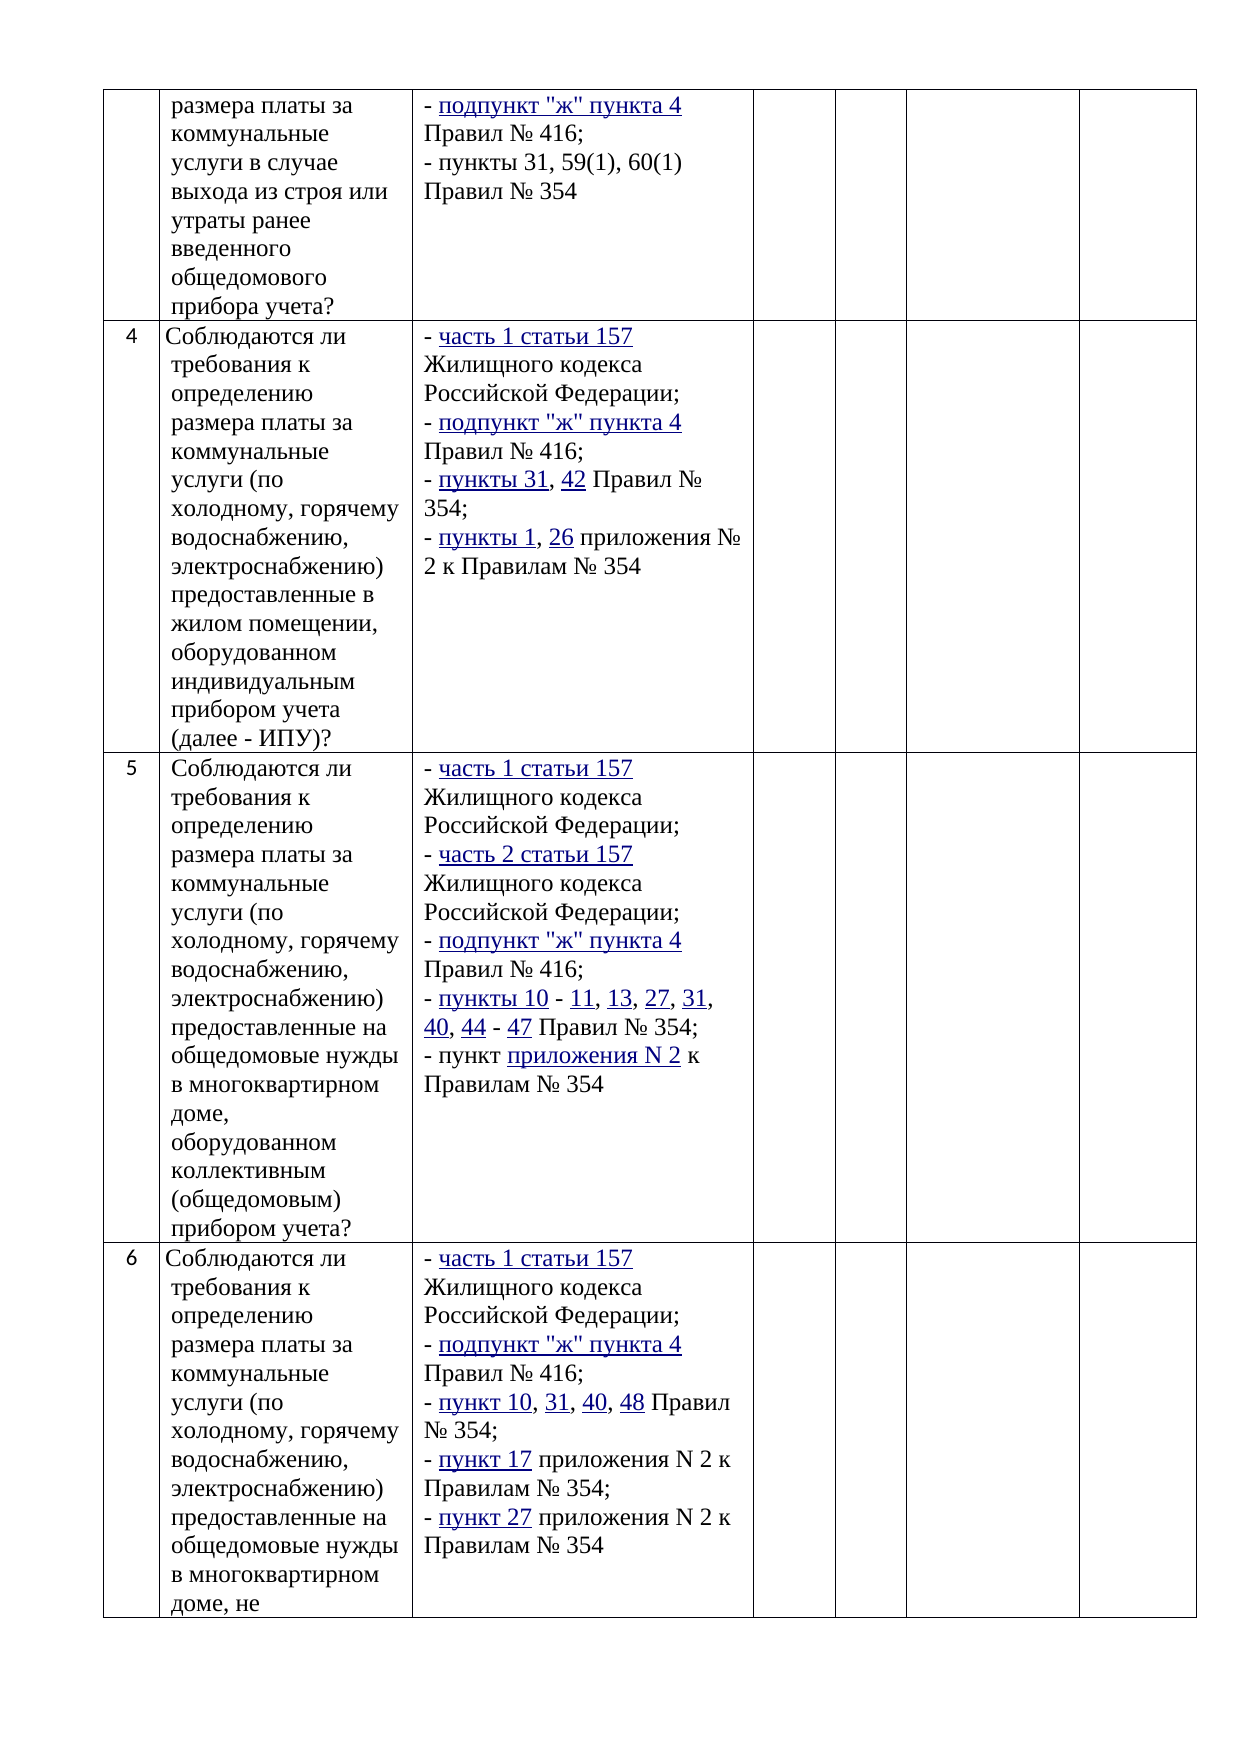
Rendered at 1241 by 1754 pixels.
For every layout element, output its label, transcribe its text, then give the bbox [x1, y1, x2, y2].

table_cell [907, 753, 1079, 1242]
table_cell [1080, 321, 1196, 752]
table_cell Соблюдаются ли требования к определению размера платы за коммунальные услуги (по холодному, горячему водоснабжению, электроснабжению) предоставленные в жилом помещении, оборудованном индивидуальным прибором учета (далее - ИПУ)? [160, 321, 412, 752]
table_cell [160, 90, 412, 320]
table_cell [1080, 1243, 1196, 1617]
table_cell Соблюдаются ли требования к определению размера платы за коммунальные услуги (по холодному, горячему водоснабжению, электроснабжению) предоставленные на общедомовые нужды в многоквартирном доме, оборудованном коллективным (общедомовым) прибором учета? [160, 753, 412, 1242]
table_cell [836, 1243, 906, 1617]
table_cell 4 [104, 321, 159, 752]
table_cell [836, 753, 906, 1242]
table_cell [836, 321, 906, 752]
table_cell [754, 753, 835, 1242]
table_cell [754, 321, 835, 752]
table_cell [907, 1243, 1079, 1617]
table_cell [907, 321, 1079, 752]
table_cell [1080, 753, 1196, 1242]
table_cell 3 [104, 90, 159, 320]
table_cell 5 [104, 753, 159, 1242]
table_cell [754, 90, 835, 320]
table_cell - часть 1 статьи 157 Жилищного кодекса Российской Федерации; - подпункт "ж" пункта 4 Правил № 416; - пункты 31, 42 Правил № 354; - пункты 1, 26 приложения № 2 к Правилам № 354 [413, 321, 753, 752]
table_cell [413, 1243, 753, 1617]
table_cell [160, 1243, 412, 1617]
table_cell [836, 90, 906, 320]
table_cell [907, 90, 1079, 320]
table_cell - часть 1 статьи 157 Жилищного кодекса Российской Федерации; - часть 2 статьи 157 Жилищного кодекса Российской Федерации; - подпункт "ж" пункта 4 Правил № 416; - пункты 10 - 11, 13, 27, 31, 40, 44 - 47 Правил № 354; - пункт приложения N 2 к Правилам № 354 [413, 753, 753, 1242]
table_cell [413, 90, 753, 320]
table_cell [1080, 90, 1196, 320]
table_cell [754, 1243, 835, 1617]
table_cell 6 [104, 1243, 159, 1617]
